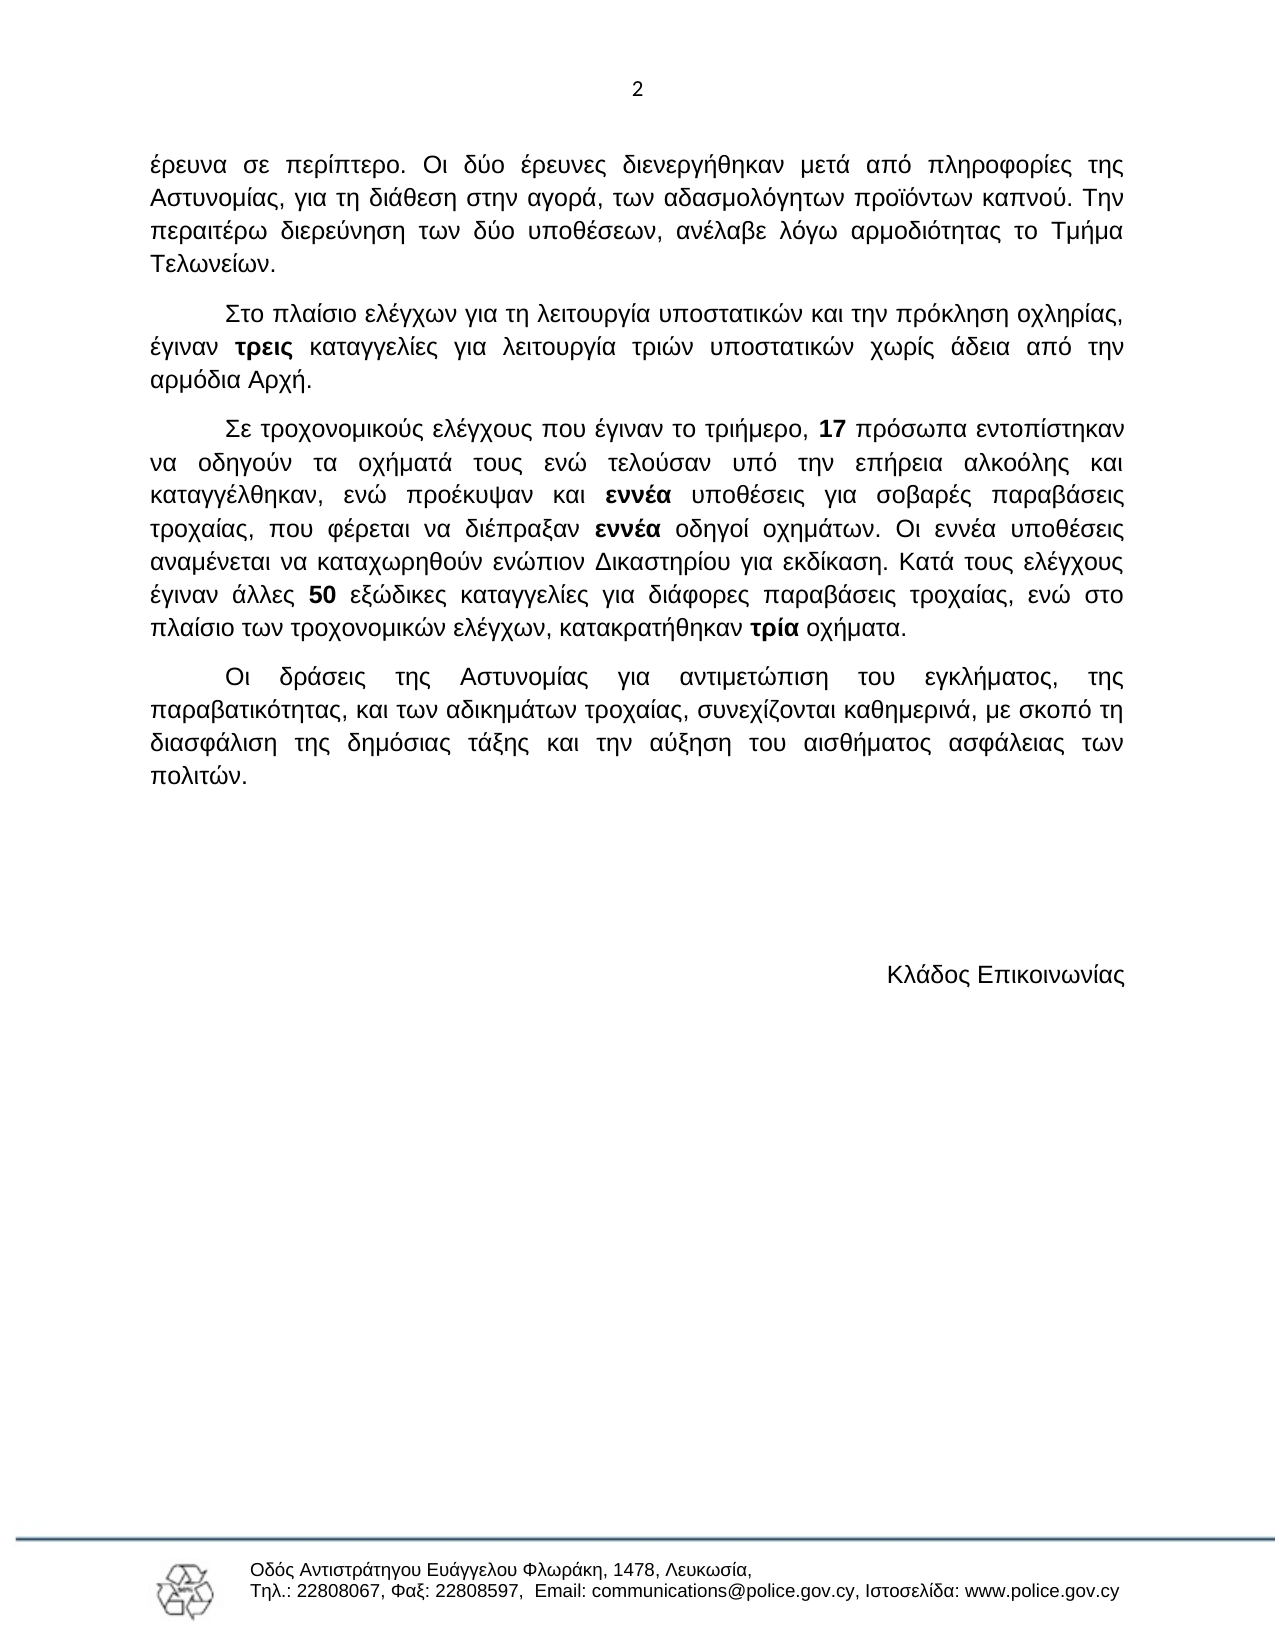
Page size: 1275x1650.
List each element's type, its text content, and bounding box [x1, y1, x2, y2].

text Κλάδος Επικοινωνίας [150, 960, 1125, 989]
text Οι δράσεις της Αστυνομίας για αντιμετώπιση του εγκλήματος, της παραβατικότητας, και των αδικημάτων τροχαίας, συνεχίζονται καθημερινά, με σκοπό τη διασφάλιση της δημόσιας τάξης και την αύξηση του αισθήματος ασφάλειας των πολιτών. [150, 662, 1125, 790]
text Στο πλαίσιο ελέγχων για τη λειτουργία υποστατικών και την πρόκληση οχληρίας, έγιναν τρεις καταγγελίες για λειτουργία τριών υποστατικών χωρίς άδεια από την αρμόδια Αρχή. [150, 299, 1125, 393]
text Σε τροχονομικούς ελέγχους που έγιναν το τριήμερο, 17 πρόσωπα εντοπίστηκαν να οδηγούν τα οχήματά τους ενώ τελούσαν υπό την επήρεια αλκοόλης και καταγγέλθηκαν, ενώ προέκυψαν και εννέα υποθέσεις για σοβαρές παραβάσεις τροχαίας, που φέρεται να διέπραξαν εννέα οδηγοί οχημάτων. Οι εννέα υποθέσεις αναμένεται να καταχωρηθούν ενώπιον Δικαστηρίου για εκδίκαση. Κατά τους ελέγχους έγιναν άλλες 50 εξώδικες καταγγελίες για διάφορες παραβάσεις τροχαίας, ενώ στο πλαίσιο των τροχονομικών ελέγχων, κατακρατήθηκαν τρία οχήματα. [150, 414, 1125, 641]
picture [13, 1521, 1275, 1628]
